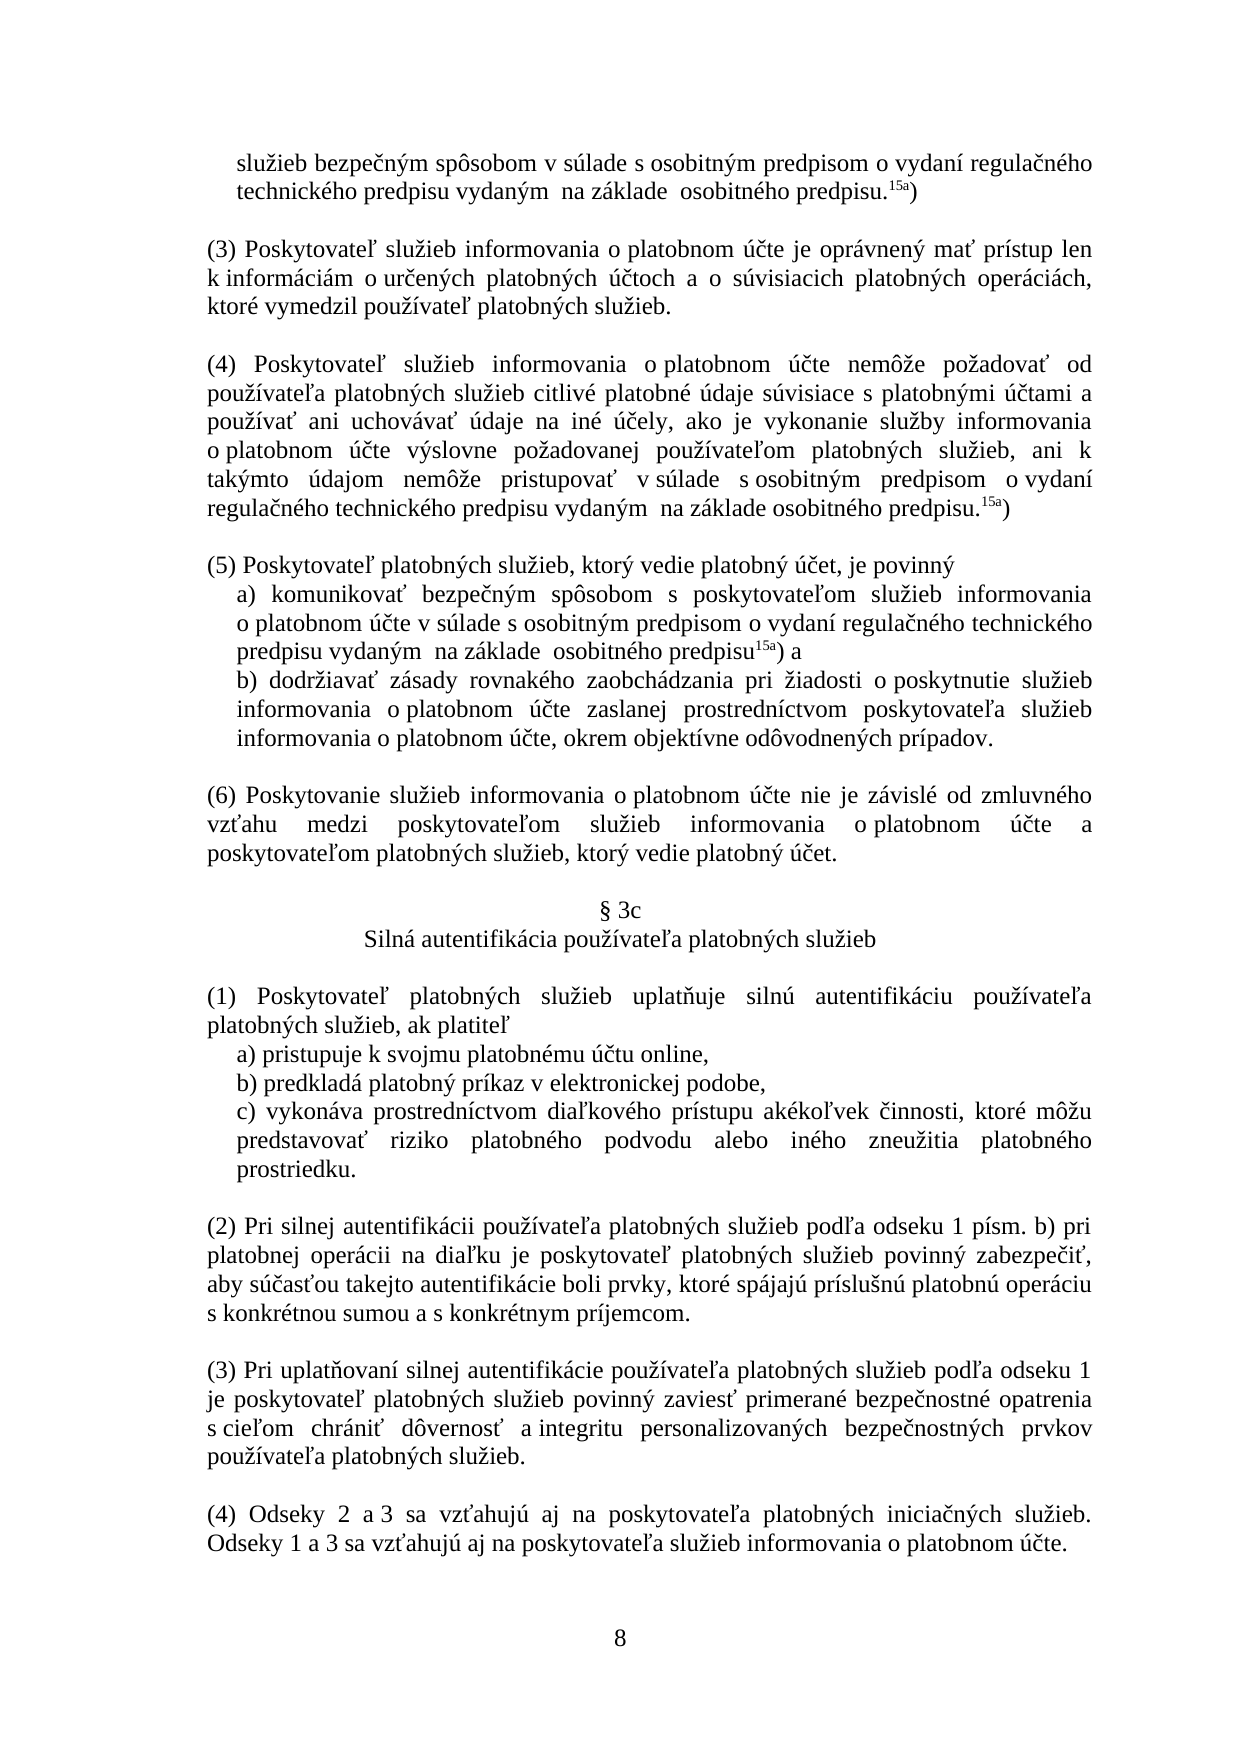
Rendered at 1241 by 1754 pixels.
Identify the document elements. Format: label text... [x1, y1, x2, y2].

text a) komunikovať bezpečným spôsobom s poskytovateľom služieb informovania o platobnom účte v súlade s osobitným predpisom o vydaní regulačného technického predpisu vydaným na základe osobitného predpisu15a) a [236, 579, 1092, 665]
text (3) Poskytovateľ služieb informovania o platobnom účte je oprávnený mať prístup len k informáciám o určených platobných účtoch a o súvisiacich platobných operáciách, ktoré vymedzil používateľ platobných služieb. [207, 234, 1092, 320]
text (6) Poskytovanie služieb informovania o platobnom účte nie je závislé od zmluvného vzťahu medzi poskytovateľom služieb informovania o platobnom účte a poskytovateľom platobných služieb, ktorý vedie platobný účet. [207, 780, 1092, 866]
text (5) Poskytovateľ platobných služieb, ktorý vedie platobný účet, je povinný [207, 550, 1092, 579]
text (2) Pri silnej autentifikácii používateľa platobných služieb podľa odseku 1 písm. b) pri platobnej operácii na diaľku je poskytovateľ platobných služieb povinný zabezpečiť, aby súčasťou takejto autentifikácie boli prvky, ktoré spájajú príslušnú platobnú operáciu s konkrétnou sumou a s konkrétnym príjemcom. [207, 1211, 1092, 1326]
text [236, 148, 1092, 205]
text b) predkladá platobný príkaz v elektronickej podobe, [236, 1068, 1092, 1096]
text (1) Poskytovateľ platobných služieb uplatňuje silnú autentifikáciu používateľa platobných služieb, ak platiteľ [207, 981, 1092, 1039]
text c) vykonáva prostredníctvom diaľkového prístupu akékoľvek činnosti, ktoré môžu predstavovať riziko platobného podvodu alebo iného zneužitia platobného prostriedku. [236, 1096, 1092, 1183]
text (3) Pri uplatňovaní silnej autentifikácie používateľa platobných služieb podľa odseku 1 je poskytovateľ platobných služieb povinný zaviesť primerané bezpečnostné opatrenia s cieľom chrániť dôvernosť a integritu personalizovaných bezpečnostných prvkov používateľa platobných služieb. [207, 1355, 1092, 1470]
text a) pristupuje k svojmu platobnému účtu online, [236, 1039, 1092, 1068]
text Silná autentifikácia používateľa platobných služieb [148, 924, 1092, 953]
text (4) Odseky 2 a 3 sa vzťahujú aj na poskytovateľa platobných iniciačných služieb. Odseky 1 a 3 sa vzťahujú aj na poskytovateľa služieb informovania o platobnom účte. [207, 1499, 1092, 1556]
text (4) Poskytovateľ služieb informovania o platobnom účte nemôže požadovať od používateľa platobných služieb citlivé platobné údaje súvisiace s platobnými účtami a používať ani uchovávať údaje na iné účely, ako je vykonanie služby informovania o platobnom účte výslovne požadovanej používateľom platobných služieb, ani k takýmto údajom nemôže pristupovať v súlade s osobitným predpisom o vydaní regulačného technického predpisu vydaným na základe osobitného predpisu.15a) [207, 349, 1092, 521]
text b) dodržiavať zásady rovnakého zaobchádzania pri žiadosti o poskytnutie služieb informovania o platobnom účte zaslanej prostredníctvom poskytovateľa služieb informovania o platobnom účte, okrem objektívne odôvodnených prípadov. [236, 665, 1092, 751]
text § 3c [148, 895, 1092, 924]
